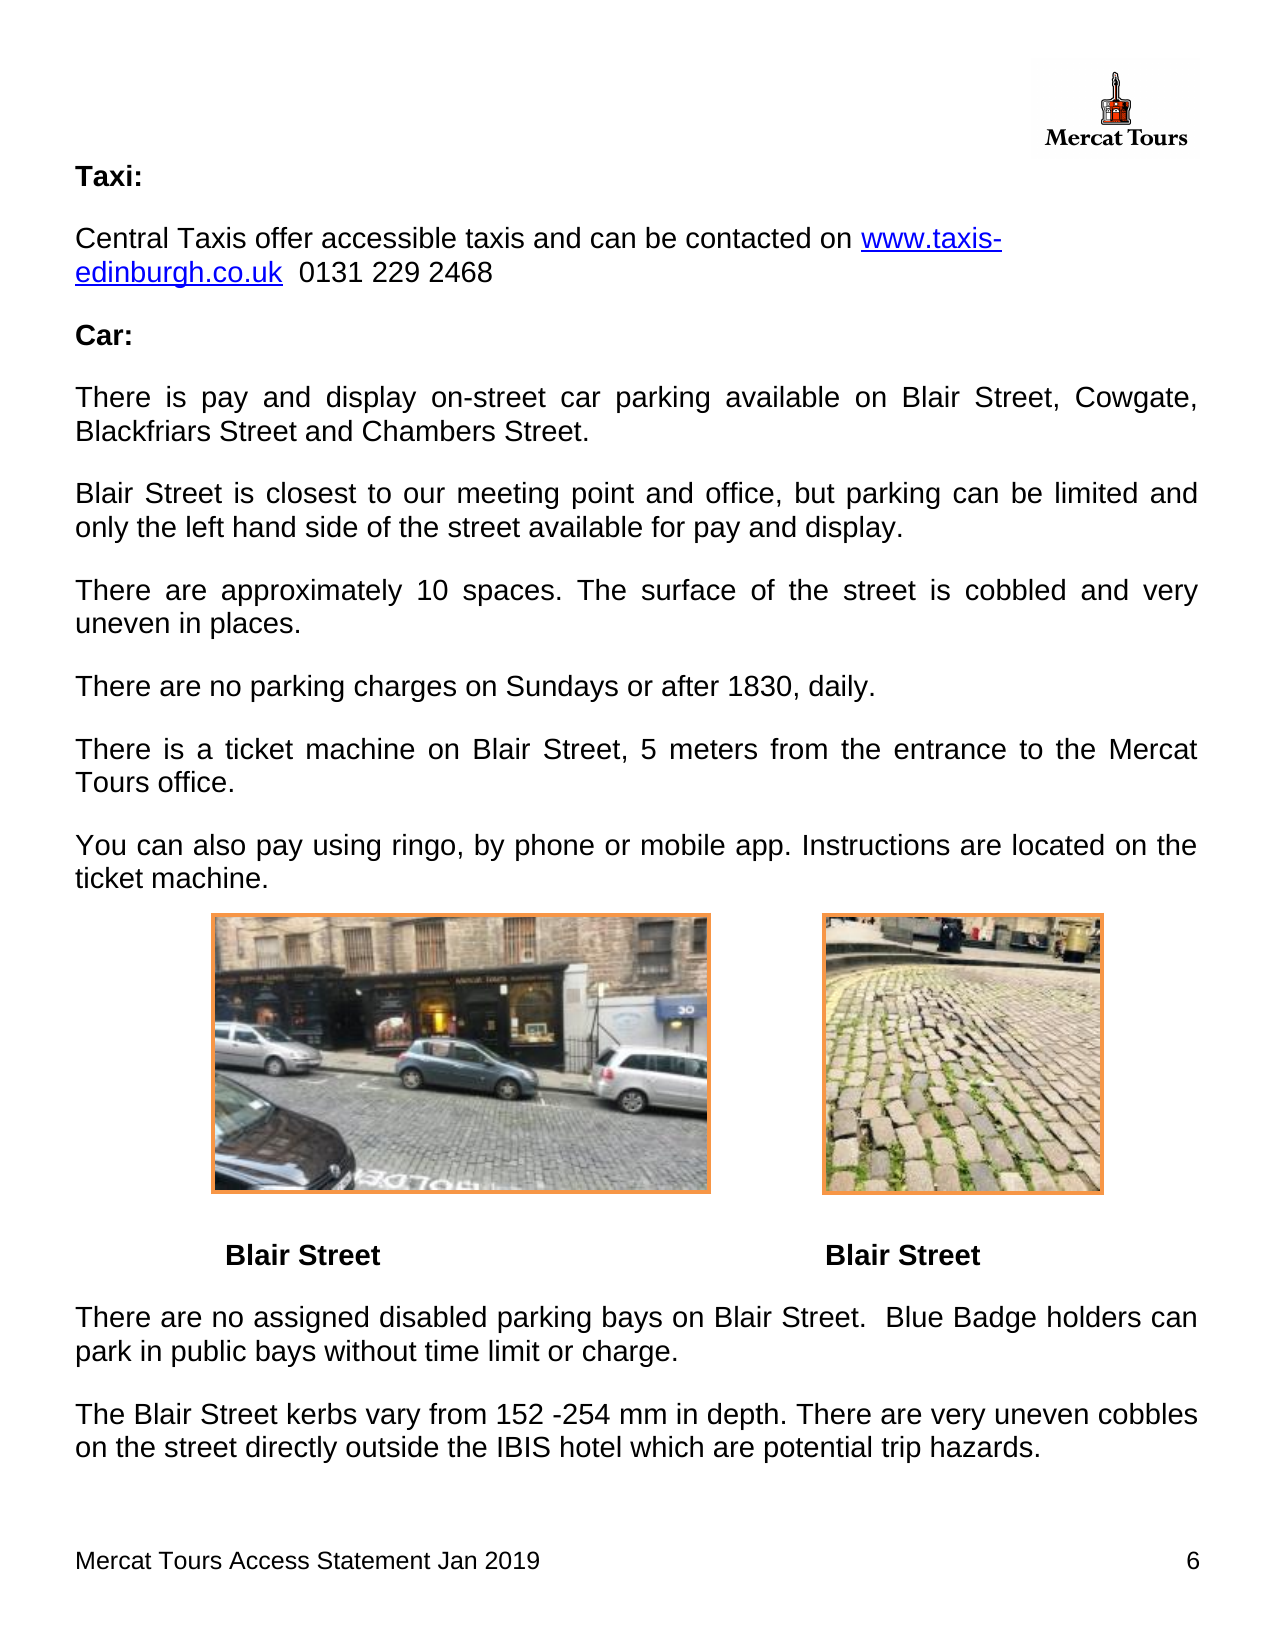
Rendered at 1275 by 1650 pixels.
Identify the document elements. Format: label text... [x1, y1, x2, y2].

text There are no parking charges on Sundays or after 1830, daily. [75, 669, 1200, 703]
text The Blair Street kerbs vary from 152 -254 mm in depth. There are very uneven cobbles on the street directly outside the IBIS hotel which are potential trip hazards. [75, 1397, 1200, 1464]
picture [1031, 58, 1200, 159]
text There are approximately 10 spaces. The surface of the street is cobbled and very uneven in places. [75, 573, 1200, 640]
text Blair Street Blair Street [150, 1238, 1200, 1271]
text Blair Street is closest to our meeting point and office, but parking can be limited and only the left hand side of the street available for pay and display. [75, 477, 1200, 544]
text Taxi: [75, 159, 1200, 192]
text You can also pay using ringo, by phone or mobile app. Instructions are located on the ticket machine. [75, 828, 1200, 895]
text There are no assigned disabled parking bays on Blair Street. Blue Badge holders can park in public bays without time limit or charge. [75, 1301, 1200, 1368]
title Car: [75, 318, 1200, 351]
picture [826, 917, 1100, 1191]
text Central Taxis offer accessible taxis and can be contacted on www.taxis-edinburgh.co.uk 0131 229 2468 [75, 221, 1200, 288]
text There is pay and display on-street car parking available on Blair Street, Cowgate, Blackfriars Street and Chambers Street. [75, 380, 1200, 447]
text There is a ticket machine on Blair Street, 5 meters from the entrance to the Mercat Tours office. [75, 732, 1200, 799]
picture [215, 917, 707, 1190]
